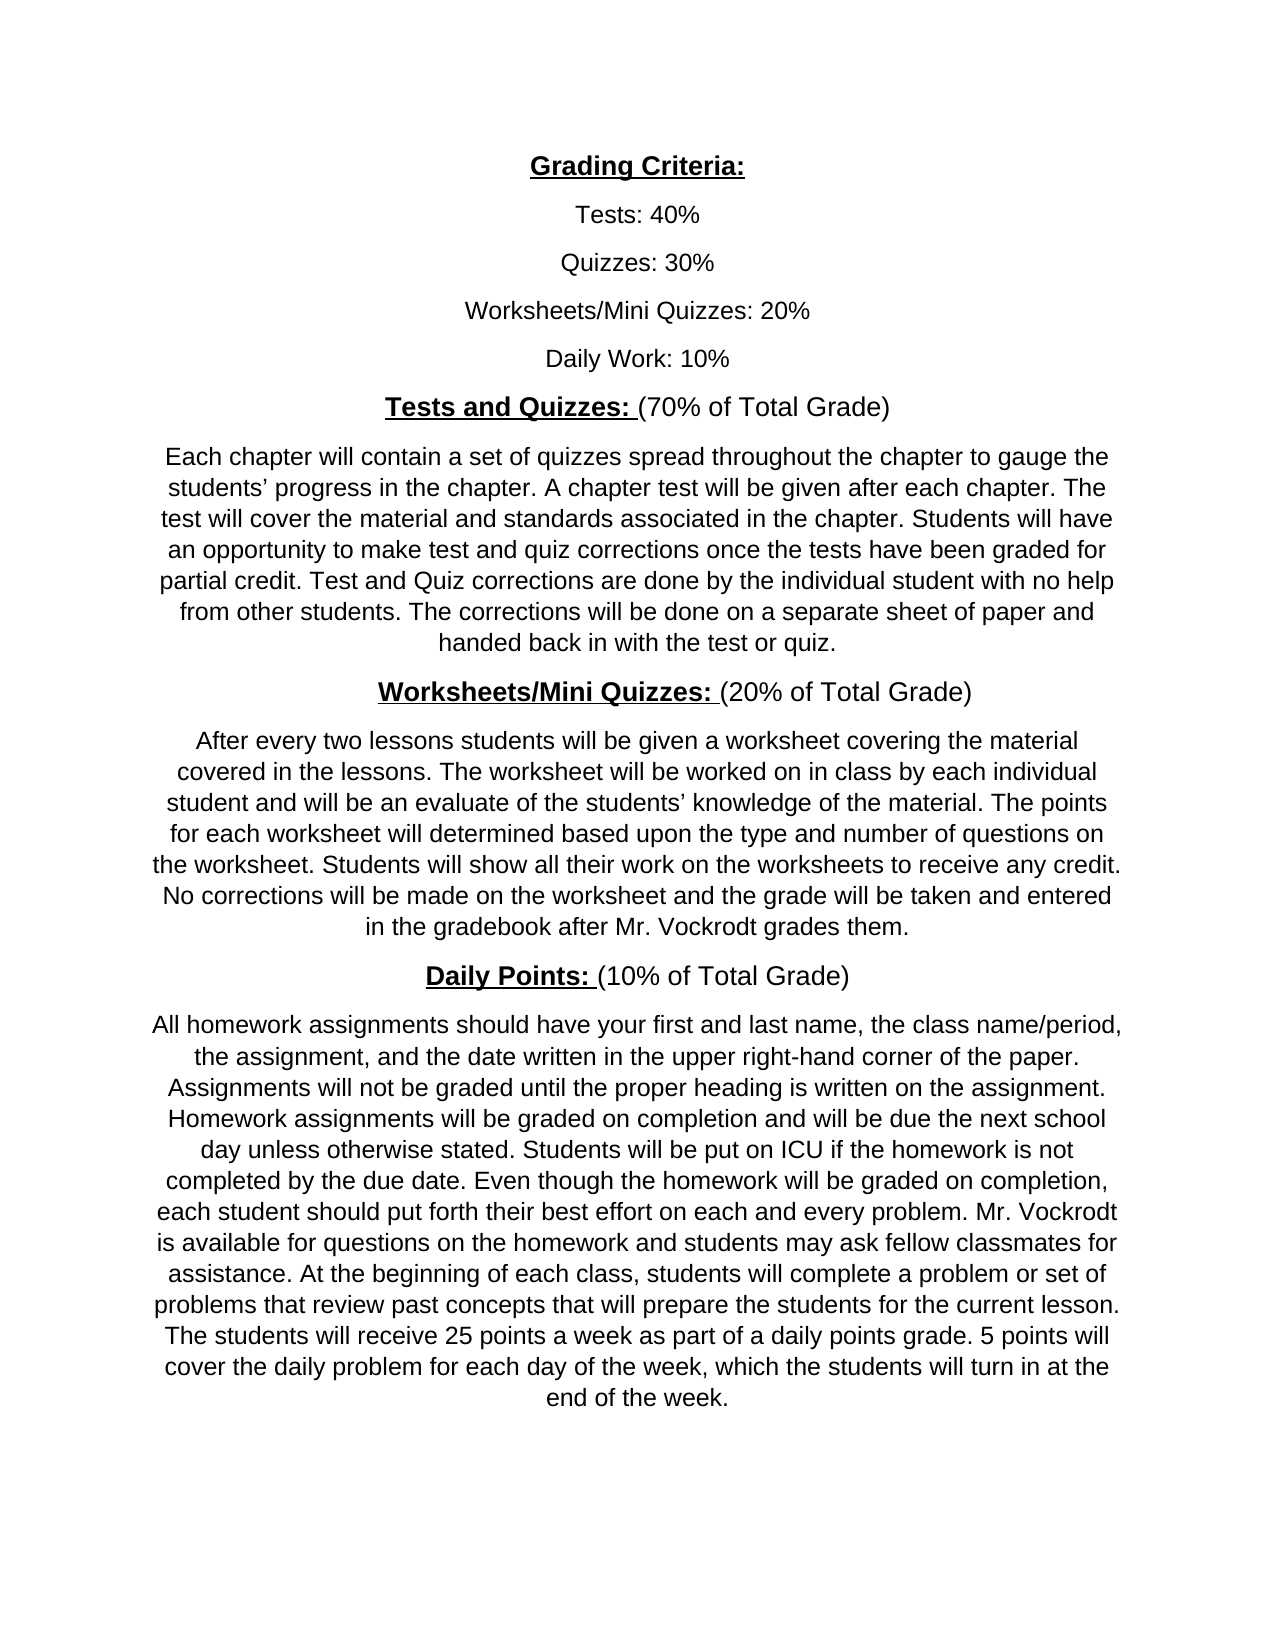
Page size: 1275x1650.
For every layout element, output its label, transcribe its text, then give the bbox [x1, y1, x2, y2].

text Daily Work: 10% [150, 343, 1125, 372]
text Quizzes: 30% [150, 248, 1125, 277]
text After every two lessons students will be given a worksheet covering the material covered in the lessons. The worksheet will be worked on in class by each individual student and will be an evaluate of the students’ knowledge of the material. The points for each worksheet will determined based upon the type and number of questions on the worksheet. Students will show all their work on the worksheets to receive any credit. No corrections will be made on the worksheet and the grade will be taken and entered in the gradebook after Mr. Vockrodt grades them. [150, 726, 1125, 941]
text Tests: 40% [150, 200, 1125, 229]
text Worksheets/Mini Quizzes: 20% [150, 296, 1125, 324]
list Worksheets/Mini Quizzes: (20% of Total Grade) [225, 676, 1125, 707]
text All homework assignments should have your first and last name, the class name/period, the assignment, and the date written in the upper right-hand corner of the paper. Assignments will not be graded until the proper heading is written on the assignment. Homework assignments will be graded on completion and will be due the next school day unless otherwise stated. Students will be put on ICU if the homework is not completed by the due date. Even though the homework will be graded on completion, each student should put forth their best effort on each and every problem. Mr. Vockrodt is available for questions on the homework and students may ask fellow classmates for assistance. At the beginning of each class, students will complete a problem or set of problems that review past concepts that will prepare the students for the current lesson. The students will receive 25 points a week as part of a daily points grade. 5 points will cover the daily problem for each day of the week, which the students will turn in at the end of the week. [150, 1010, 1125, 1412]
text Daily Points: (10% of Total Grade) [150, 960, 1125, 991]
text Each chapter will contain a set of quizzes spread throughout the chapter to gauge the students’ progress in the chapter. A chapter test will be given after each chapter. The test will cover the material and standards associated in the chapter. Students will have an opportunity to make test and quiz corrections once the tests have been graded for partial credit. Test and Quiz corrections are done by the individual student with no help from other students. The corrections will be done on a separate sheet of paper and handed back in with the test or quiz. [150, 442, 1125, 657]
text Tests and Quizzes: (70% of Total Grade) [150, 391, 1125, 422]
text Grading Criteria: [150, 150, 1125, 181]
